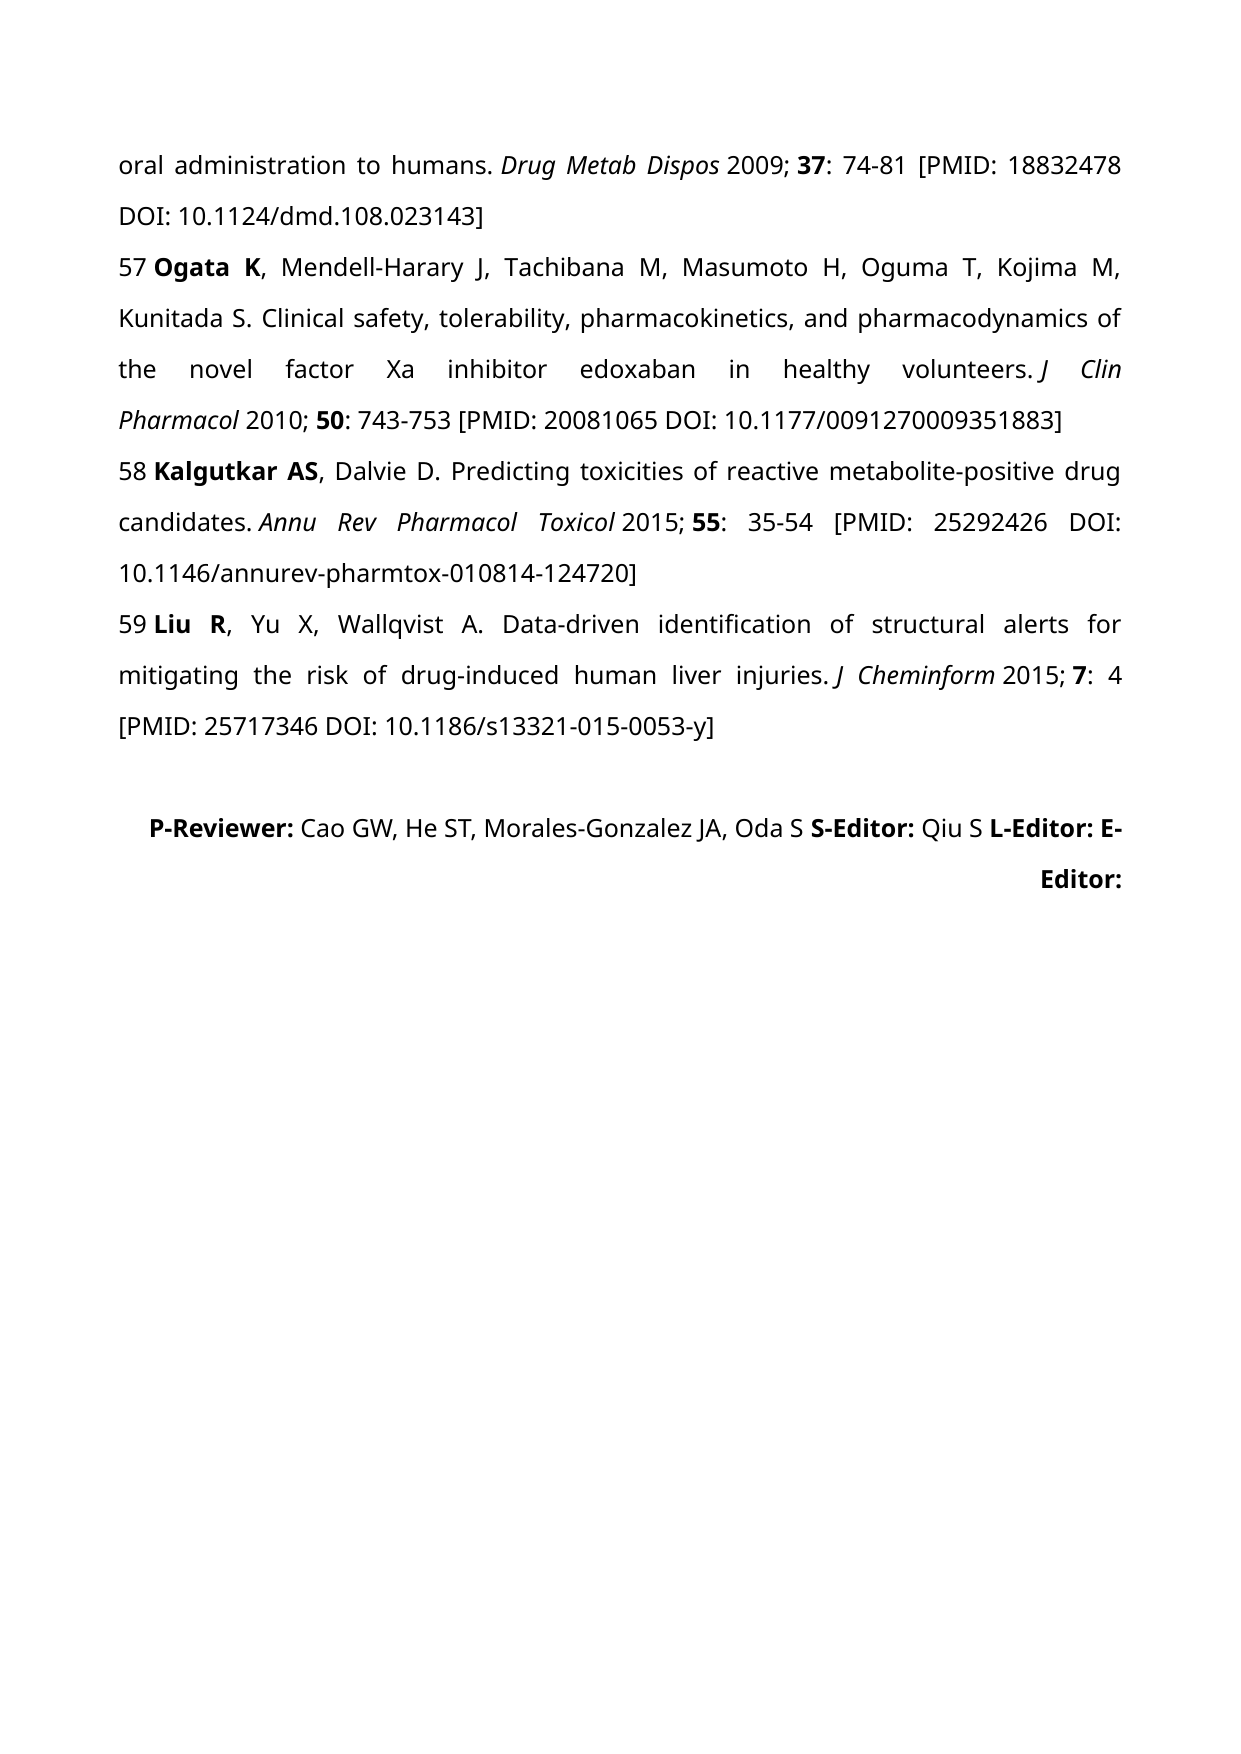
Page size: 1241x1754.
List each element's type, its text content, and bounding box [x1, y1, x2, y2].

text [118, 148, 1122, 233]
text 59 Liu R, Yu X, Wallqvist A. Data-driven identification of structural alerts for mitigating the risk of drug-induced human liver injuries. J Cheminform 2015; 7: 4 [PMID: 25717346 DOI: 10.1186/s13321-015-0053-y] [118, 607, 1122, 743]
text 57 Ogata K, Mendell-Harary J, Tachibana M, Masumoto H, Oguma T, Kojima M, Kunitada S. Clinical safety, tolerability, pharmacokinetics, and pharmacodynamics of the novel factor Xa inhibitor edoxaban in healthy volunteers. J Clin Pharmacol 2010; 50: 743-753 [PMID: 20081065 DOI: 10.1177/0091270009351883] [118, 250, 1122, 437]
text 58 Kalgutkar AS, Dalvie D. Predicting toxicities of reactive metabolite-positive drug candidates. Annu Rev Pharmacol Toxicol 2015; 55: 35-54 [PMID: 25292426 DOI: 10.1146/annurev-pharmtox-010814-124720] [118, 454, 1122, 590]
text P-Reviewer: Cao GW, He ST, Morales-Gonzalez JA, Oda S S-Editor: Qiu S L-Editor: E-Editor: [118, 811, 1122, 896]
